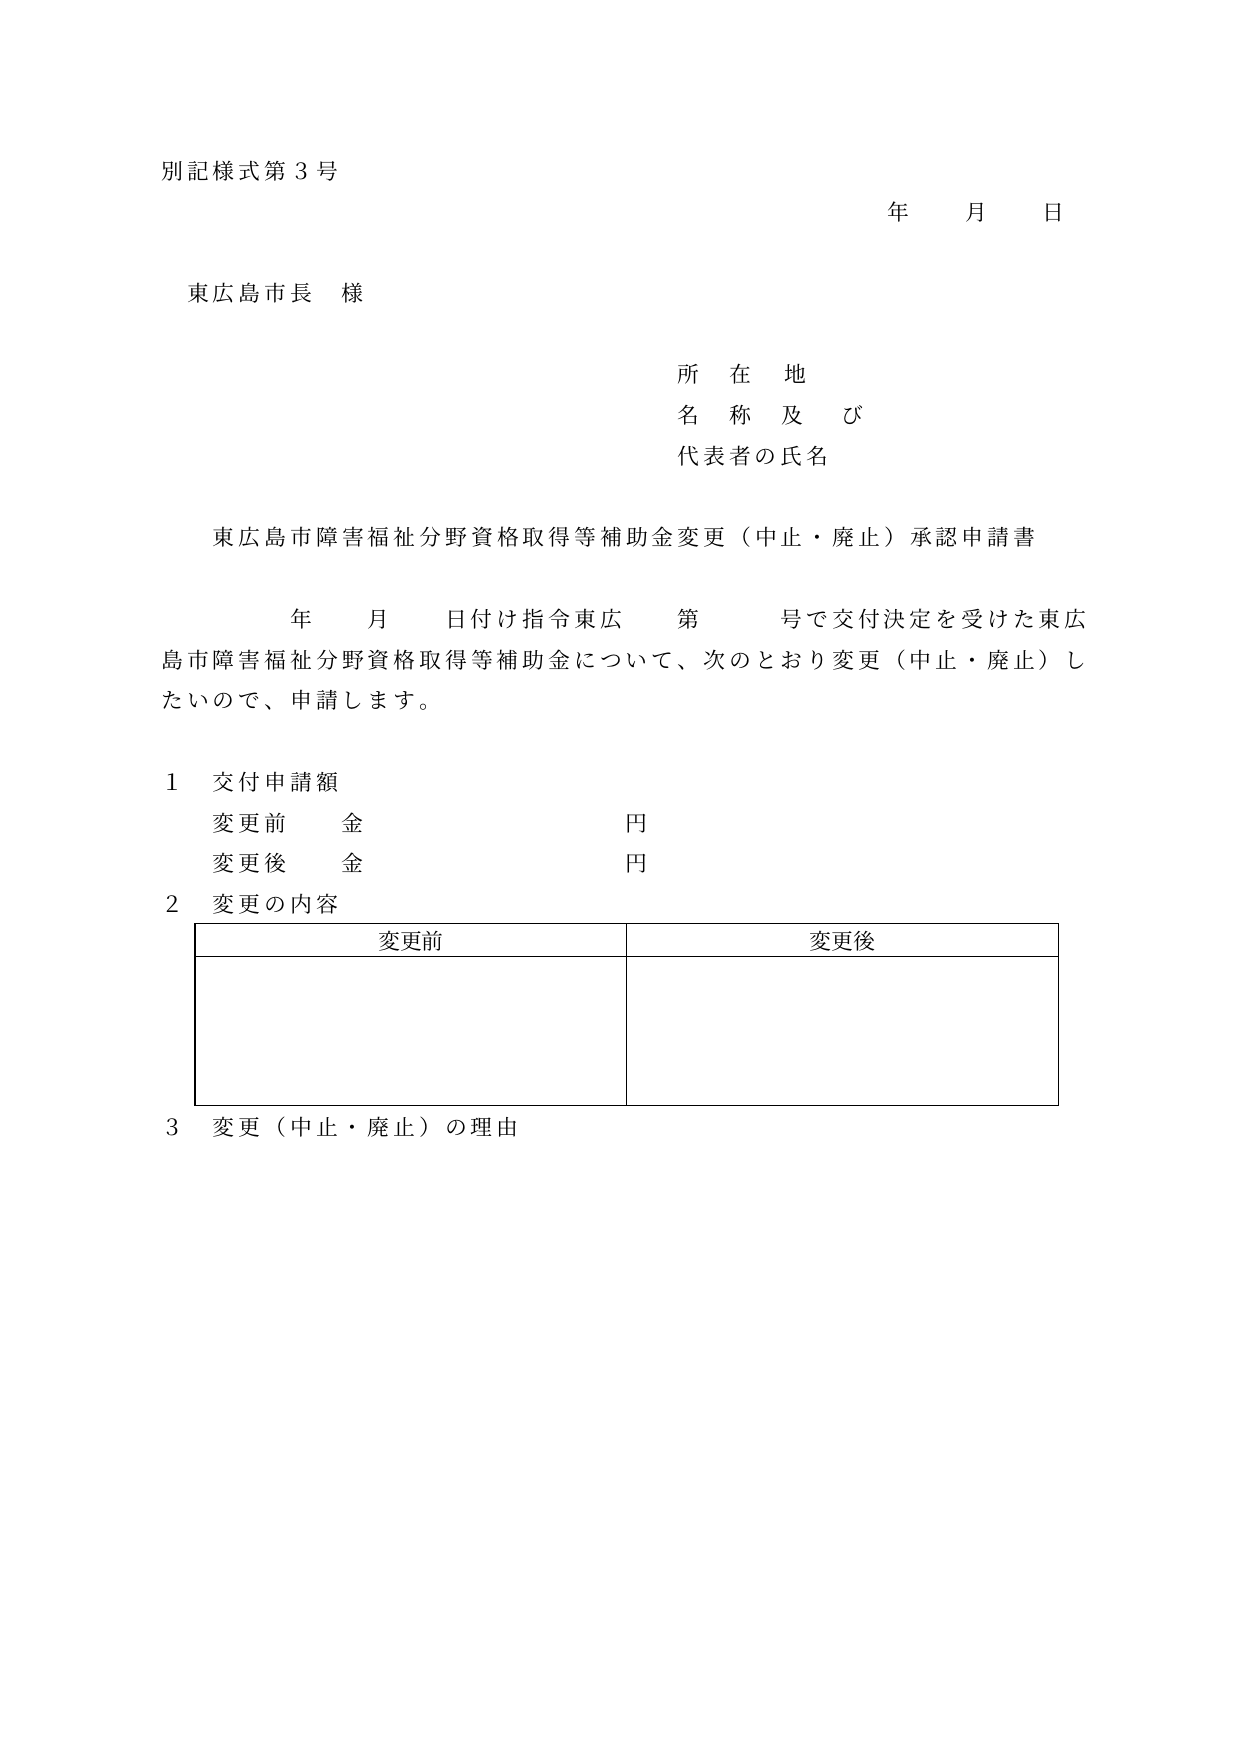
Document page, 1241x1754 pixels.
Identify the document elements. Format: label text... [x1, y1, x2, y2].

table_header 変更前 [196, 924, 626, 956]
table_cell [627, 957, 1058, 1105]
table_cell [196, 957, 626, 1105]
table_header 変更後 [627, 924, 1058, 956]
text 年 月 日 [161, 190, 1068, 231]
text 東広島市障害福祉分野資格取得等補助金変更（中止・廃止）承認申請書 [161, 516, 1091, 557]
text 別記様式第３号 [161, 149, 1091, 190]
text 変更後 金 円 [161, 842, 1045, 883]
text 代表者の氏名 [161, 434, 1089, 475]
text 所 在 地 [161, 353, 1091, 394]
text 名称及び [161, 394, 1091, 434]
text ２ 変更の内容 [161, 883, 1045, 923]
text １ 交付申請額 [161, 760, 1045, 801]
text ３ 変更（中止・廃止）の理由 [161, 1106, 1045, 1147]
text 変更前 金 円 [161, 801, 1045, 842]
text 年 月 日付け指令東広 第 号で交付決定を受けた東広島市障害福祉分野資格取得等補助金について、次のとおり変更（中止・廃止）したいので、申請します。 [161, 597, 1100, 720]
text 東広島市長 様 [161, 272, 1045, 312]
